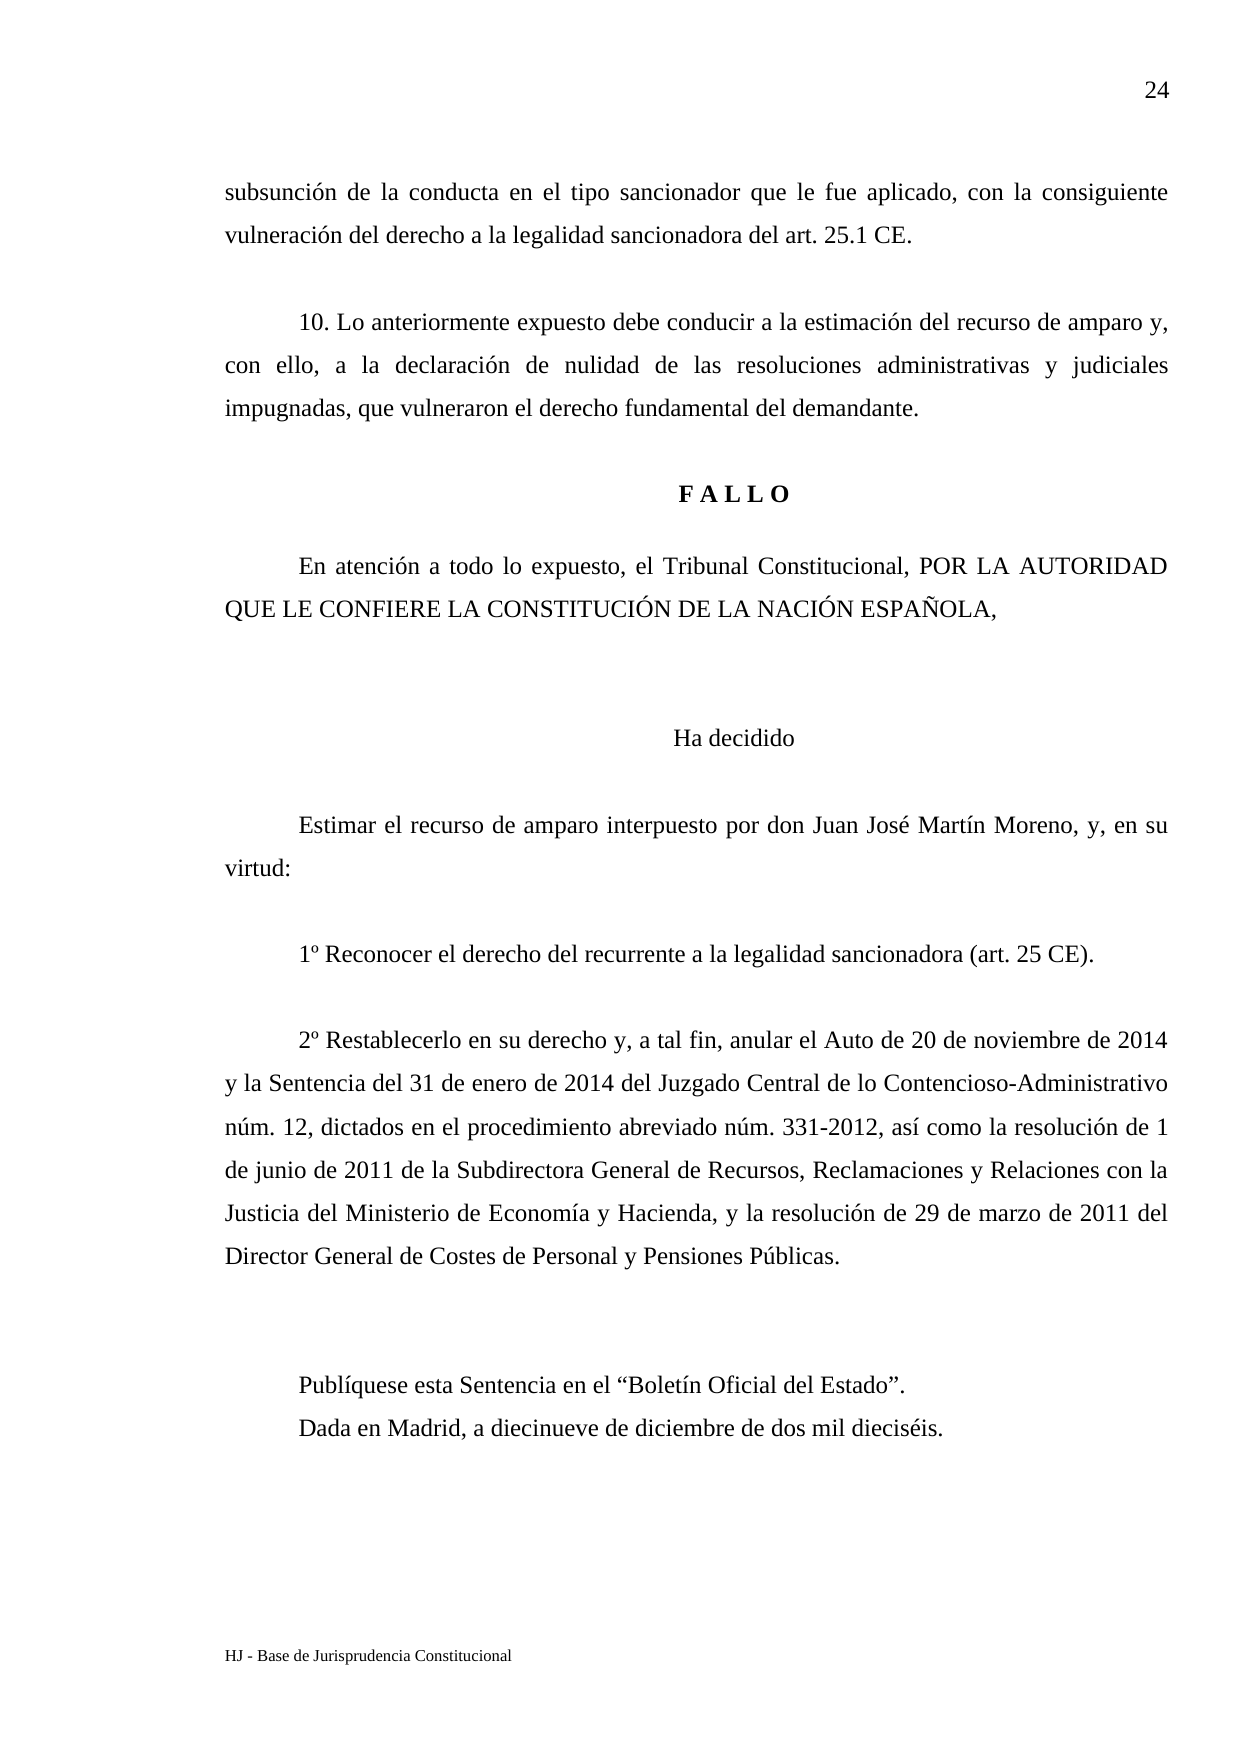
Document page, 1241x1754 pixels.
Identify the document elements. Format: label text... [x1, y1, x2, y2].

text Ha decidido [224, 723, 1169, 752]
subtitle F A L L O [224, 479, 1169, 508]
text En atención a todo lo expuesto, el Tribunal Constitucional, POR LA AUTORIDAD QUE LE CONFIERE LA CONSTITUCIÓN DE LA NACIÓN ESPAÑOLA, [224, 551, 1169, 623]
text Publíquese esta Sentencia en el “Boletín Oficial del Estado”. [224, 1370, 1169, 1399]
text 2º Restablecerlo en su derecho y, a tal fin, anular el Auto de 20 de noviembre de 2014 y la Sentencia del 31 de enero de 2014 del Juzgado Central de lo Contencioso-Administrativo núm. 12, dictados en el procedimiento abreviado núm. 331-2012, así como la resolución de 1 de junio de 2011 de la Subdirectora General de Recursos, Reclamaciones y Relaciones con la Justicia del Ministerio de Economía y Hacienda, y la resolución de 29 de marzo de 2011 del Director General de Costes de Personal y Pensiones Públicas. [224, 1025, 1169, 1270]
text Dada en Madrid, a diecinueve de diciembre de dos mil dieciséis. [224, 1413, 1169, 1442]
text Estimar el recurso de amparo interpuesto por don Juan José Martín Moreno, y, en su virtud: [224, 810, 1169, 882]
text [224, 177, 1169, 249]
text 1º Reconocer el derecho del recurrente a la legalidad sancionadora (art. 25 CE). [224, 939, 1169, 968]
text 10. Lo anteriormente expuesto debe conducir a la estimación del recurso de amparo y, con ello, a la declaración de nulidad de las resoluciones administrativas y judiciales impugnadas, que vulneraron el derecho fundamental del demandante. [224, 307, 1169, 422]
